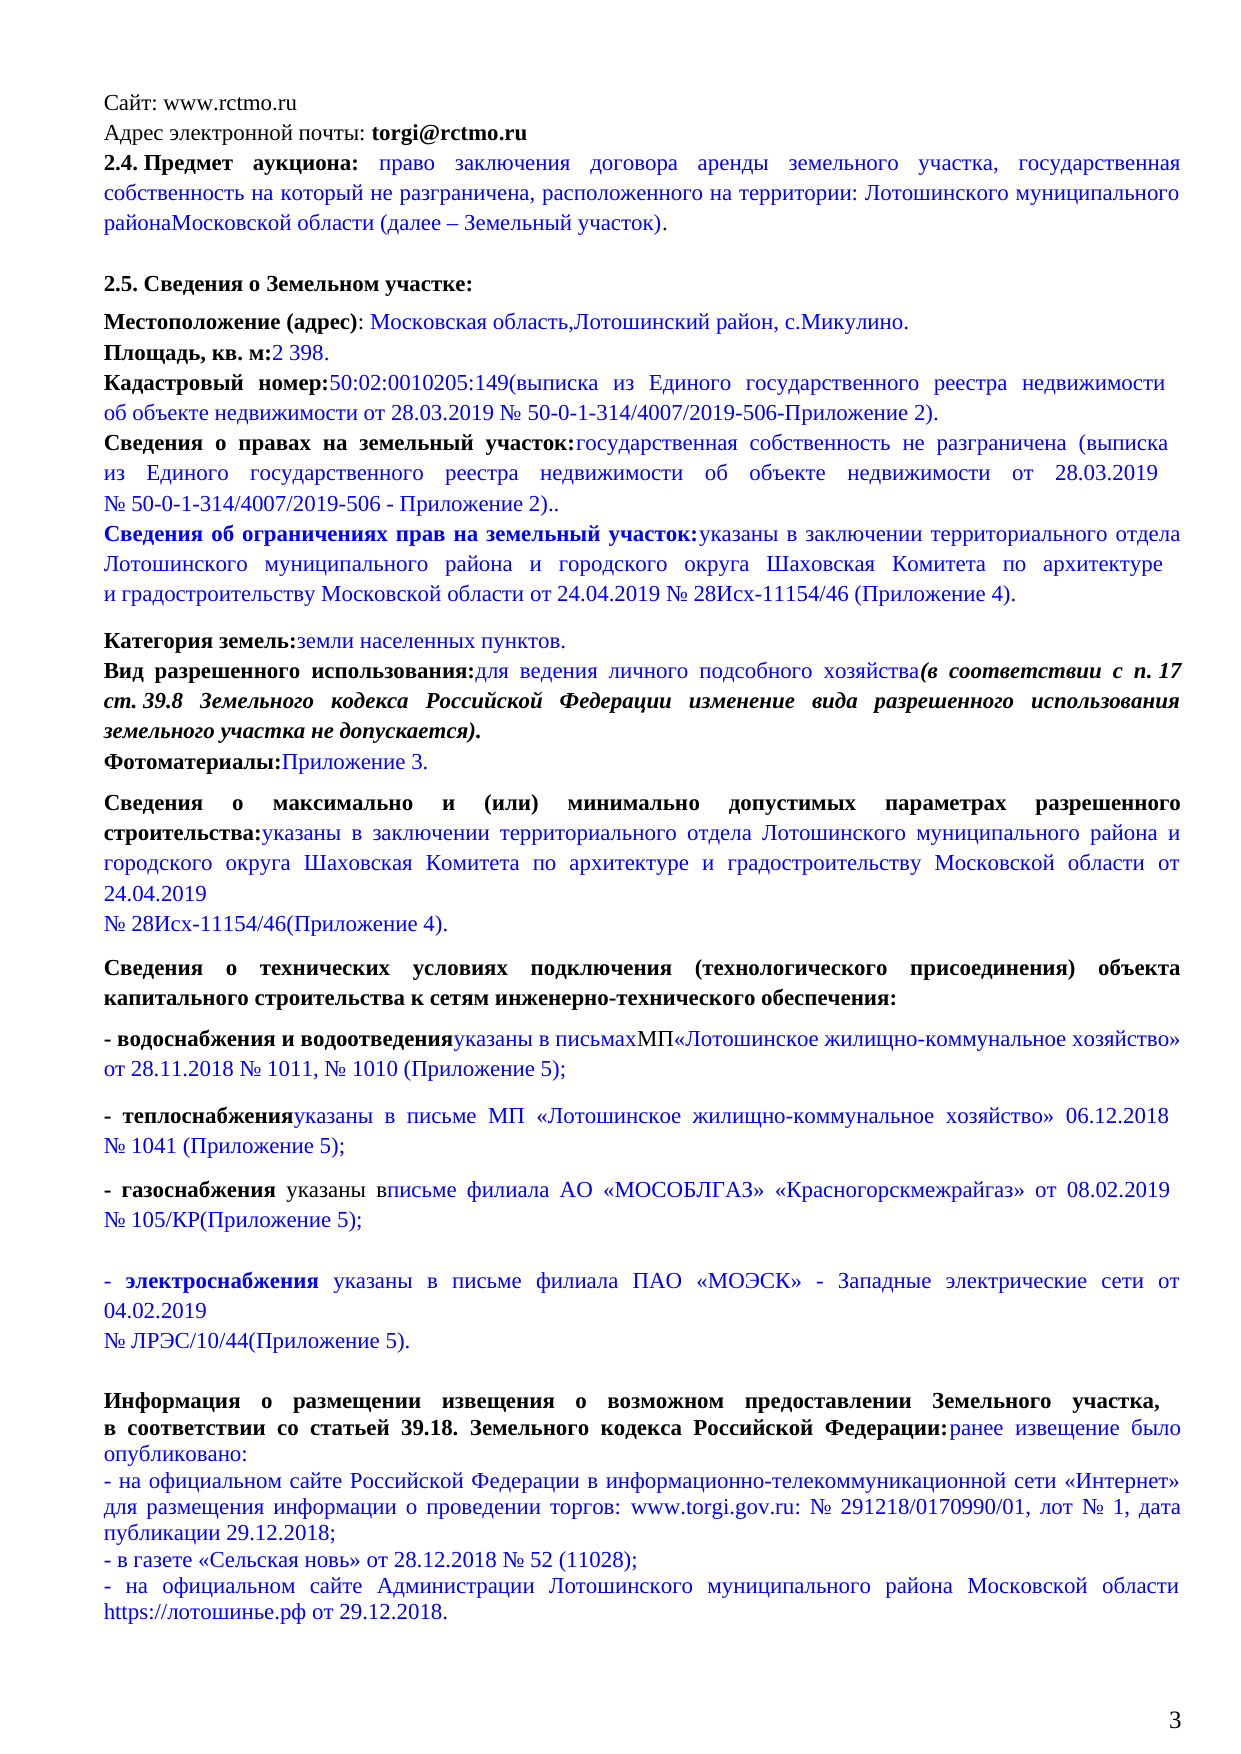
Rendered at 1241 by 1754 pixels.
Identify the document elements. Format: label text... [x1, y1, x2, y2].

text - на официальном сайте Администрации Лотошинского муниципального района Московской области https://лотошинье.рф от 29.12.2018. [103, 1572, 1181, 1625]
text - в газете «Сельская новь» от 28.12.2018 № 52 (11028); [103, 1546, 1181, 1572]
text Сведения о технических условиях подключения (технологического присоединения) объекта капитального строительства к сетям инженерно-технического обеспечения: [103, 954, 1181, 1010]
text Фотоматериалы:Приложение 3. [103, 748, 1181, 774]
text Сайт: www.rctmo.ru [103, 89, 1181, 115]
text - электроснабжения указаны в письме филиала ПАО «МОЭСК» - Западные электрические сети от 04.02.2019 [103, 1267, 1181, 1323]
text 2.4. Предмет аукциона: право заключения договора аренды земельного участка, государственная собственность на который не разграничена, расположенного на территории: Лотошинского муниципального районаМосковской области (далее – Земельный участок). [103, 149, 1181, 236]
text Вид разрешенного использования:для ведения личного подсобного хозяйства(в соответствии с п. 17 ст. 39.8 Земельного кодекса Российской Федерации изменение вида разрешенного использования земельного участка не допускается). [103, 657, 1181, 744]
text Сведения о правах на земельный участок:государственная собственность не разграничена (выписка из Единого государственного реестра недвижимости об объекте недвижимости от 28.03.2019 № 50-0-1-314/4007/2019-506 - Приложение 2).. [103, 429, 1181, 516]
text - на официальном сайте Российской Федерации в информационно-телекоммуникационной сети «Интернет» для размещения информации о проведении торгов: www.torgi.gov.ru: № 291218/0170990/01, лот № 1, дата публикации 29.12.2018; [103, 1467, 1181, 1546]
text - теплоснабженияуказаны в письме МП «Лотошинское жилищно-коммунальное хозяйство» 06.12.2018 № 1041 (Приложение 5); [103, 1102, 1181, 1158]
text - водоснабжения и водоотведенияуказаны в письмахМП«Лотошинское жилищно-коммунальное хозяйство» от 28.11.2018 № 1011, № 1010 (Приложение 5); [103, 1025, 1181, 1082]
text 2.5. Сведения о Земельном участке: [103, 270, 1181, 296]
text Информация о размещении извещения о возможном предоставлении Земельного участка, в соответствии со статьей 39.18. Земельного кодекса Российской Федерации:ранее извещение было опубликовано: [103, 1388, 1181, 1467]
text Сведения об ограничениях прав на земельный участок:указаны в заключении территориального отдела Лотошинского муниципального района и городского округа Шаховская Комитета по архитектуре и градостроительству Московской области от 24.04.2019 № 28Исх-11154/46 (Приложение 4). [103, 520, 1181, 607]
text Категория земель:земли населенных пунктов. [103, 627, 1181, 653]
text № ЛРЭС/10/44(Приложение 5). [103, 1327, 1181, 1353]
text - газоснабжения указаны вписьме филиала АО «МОСОБЛГАЗ» «Красногорскмежрайгаз» от 08.02.2019 № 105/КР(Приложение 5); [103, 1176, 1181, 1233]
text Кадастровый номер:50:02:0010205:149(выписка из Единого государственного реестра недвижимости об объекте недвижимости от 28.03.2019 № 50-0-1-314/4007/2019-506-Приложение 2). [103, 369, 1181, 425]
text Площадь, кв. м:2 398. [103, 339, 1181, 365]
text Адрес электронной почты: torgi@rctmo.ru [103, 119, 1181, 145]
text Местоположение (адрес): Московская область,Лотошинский район, с.Микулино. [103, 308, 1181, 335]
text Сведения о максимально и (или) минимально допустимых параметрах разрешенного строительства:указаны в заключении территориального отдела Лотошинского муниципального района и городского округа Шаховская Комитета по архитектуре и градостроительству Московской области от 24.04.2019 № 28Исх-11154/46(Приложение 4). [103, 789, 1181, 936]
